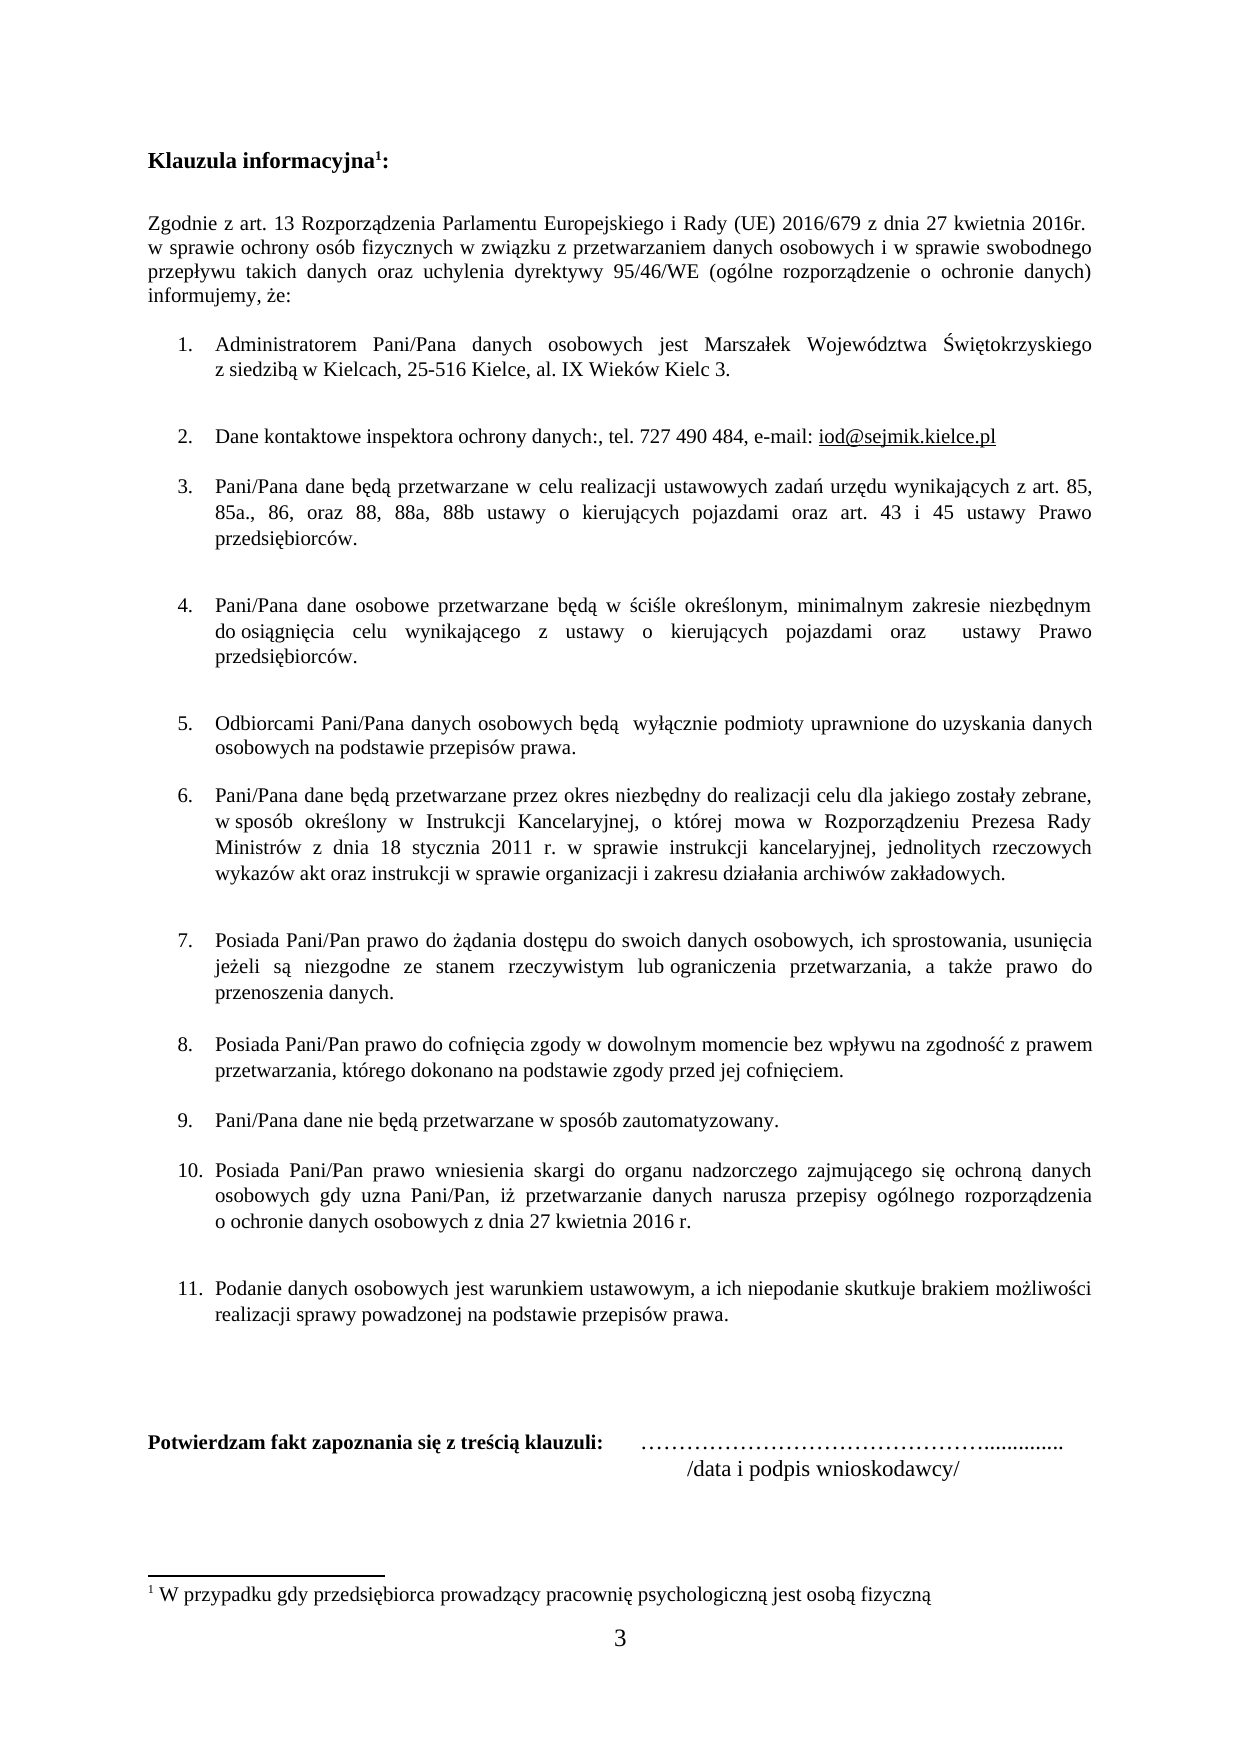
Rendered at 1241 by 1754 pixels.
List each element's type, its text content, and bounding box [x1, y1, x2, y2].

list Podanie danych osobowych jest warunkiem ustawowym, a ich niepodanie skutkuje brakiem możliwości realizacji sprawy powadzonej na podstawie przepisów prawa. [177, 1276, 1093, 1326]
list Posiada Pani/Pan prawo do cofnięcia zgody w dowolnym momencie bez wpływu na zgodność z prawem przetwarzania, którego dokonano na podstawie zgody przed jej cofnięciem. [177, 1032, 1093, 1082]
text Potwierdzam fakt zapoznania się z treścią klauzuli: ……………………………………….............. [148, 1428, 1093, 1454]
text Zgodnie z art. 13 Rozporządzenia Parlamentu Europejskiego i Rady (UE) 2016/679 z dnia 27 kwietnia 2016r. w sprawie ochrony osób fizycznych w związku z przetwarzaniem danych osobowych i w sprawie swobodnego przepływu takich danych oraz uchylenia dyrektywy 95/46/WE (ogólne rozporządzenie o ochronie danych) informujemy, że: [148, 211, 1093, 307]
list Pani/Pana dane osobowe przetwarzane będą w ściśle określonym, minimalnym zakresie niezbędnym do osiągnięcia celu wynikającego z ustawy o kierujących pojazdami oraz ustawy Prawo przedsiębiorców. [177, 593, 1093, 668]
list Pani/Pana dane będą przetwarzane w celu realizacji ustawowych zadań urzędu wynikających z art. 85, 85a., 86, oraz 88, 88a, 88b ustawy o kierujących pojazdami oraz art. 43 i 45 ustawy Prawo przedsiębiorców. [177, 474, 1093, 550]
list Pani/Pana dane będą przetwarzane przez okres niezbędny do realizacji celu dla jakiego zostały zebrane, w sposób określony w Instrukcji Kancelaryjnej, o której mowa w Rozporządzeniu Prezesa Rady Ministrów z dnia 18 stycznia 2011 r. w sprawie instrukcji kancelaryjnej, jednolitych rzeczowych wykazów akt oraz instrukcji w sprawie organizacji i zakresu działania archiwów zakładowych. [177, 783, 1093, 885]
list Dane kontaktowe inspektora ochrony danych:, tel. 727 490 484, e-mail: iod@sejmik.kielce.pl [177, 424, 1093, 448]
list Posiada Pani/Pan prawo wniesienia skargi do organu nadzorczego zajmującego się ochroną danych osobowych gdy uzna Pani/Pan, iż przetwarzanie danych narusza przepisy ogólnego rozporządzenia o ochronie danych osobowych z dnia 27 kwietnia 2016 r. [177, 1157, 1093, 1233]
text /data i podpis wnioskodawcy/ [590, 1454, 1093, 1481]
list Posiada Pani/Pan prawo do żądania dostępu do swoich danych osobowych, ich sprostowania, usunięcia jeżeli są niezgodne ze stanem rzeczywistym lub ograniczenia przetwarzania, a także prawo do przenoszenia danych. [177, 928, 1093, 1004]
list Pani/Pana dane nie będą przetwarzane w sposób zautomatyzowany. [177, 1107, 1093, 1132]
text Klauzula informacyjna: [148, 148, 1093, 174]
list Administratorem Pani/Pana danych osobowych jest Marszałek Województwa Świętokrzyskiego z siedzibą w Kielcach, 25-516 Kielce, al. IX Wieków Kielc 3. [177, 331, 1093, 381]
list Odbiorcami Pani/Pana danych osobowych będą wyłącznie podmioty uprawnione do uzyskania danych osobowych na podstawie przepisów prawa. [177, 711, 1093, 759]
